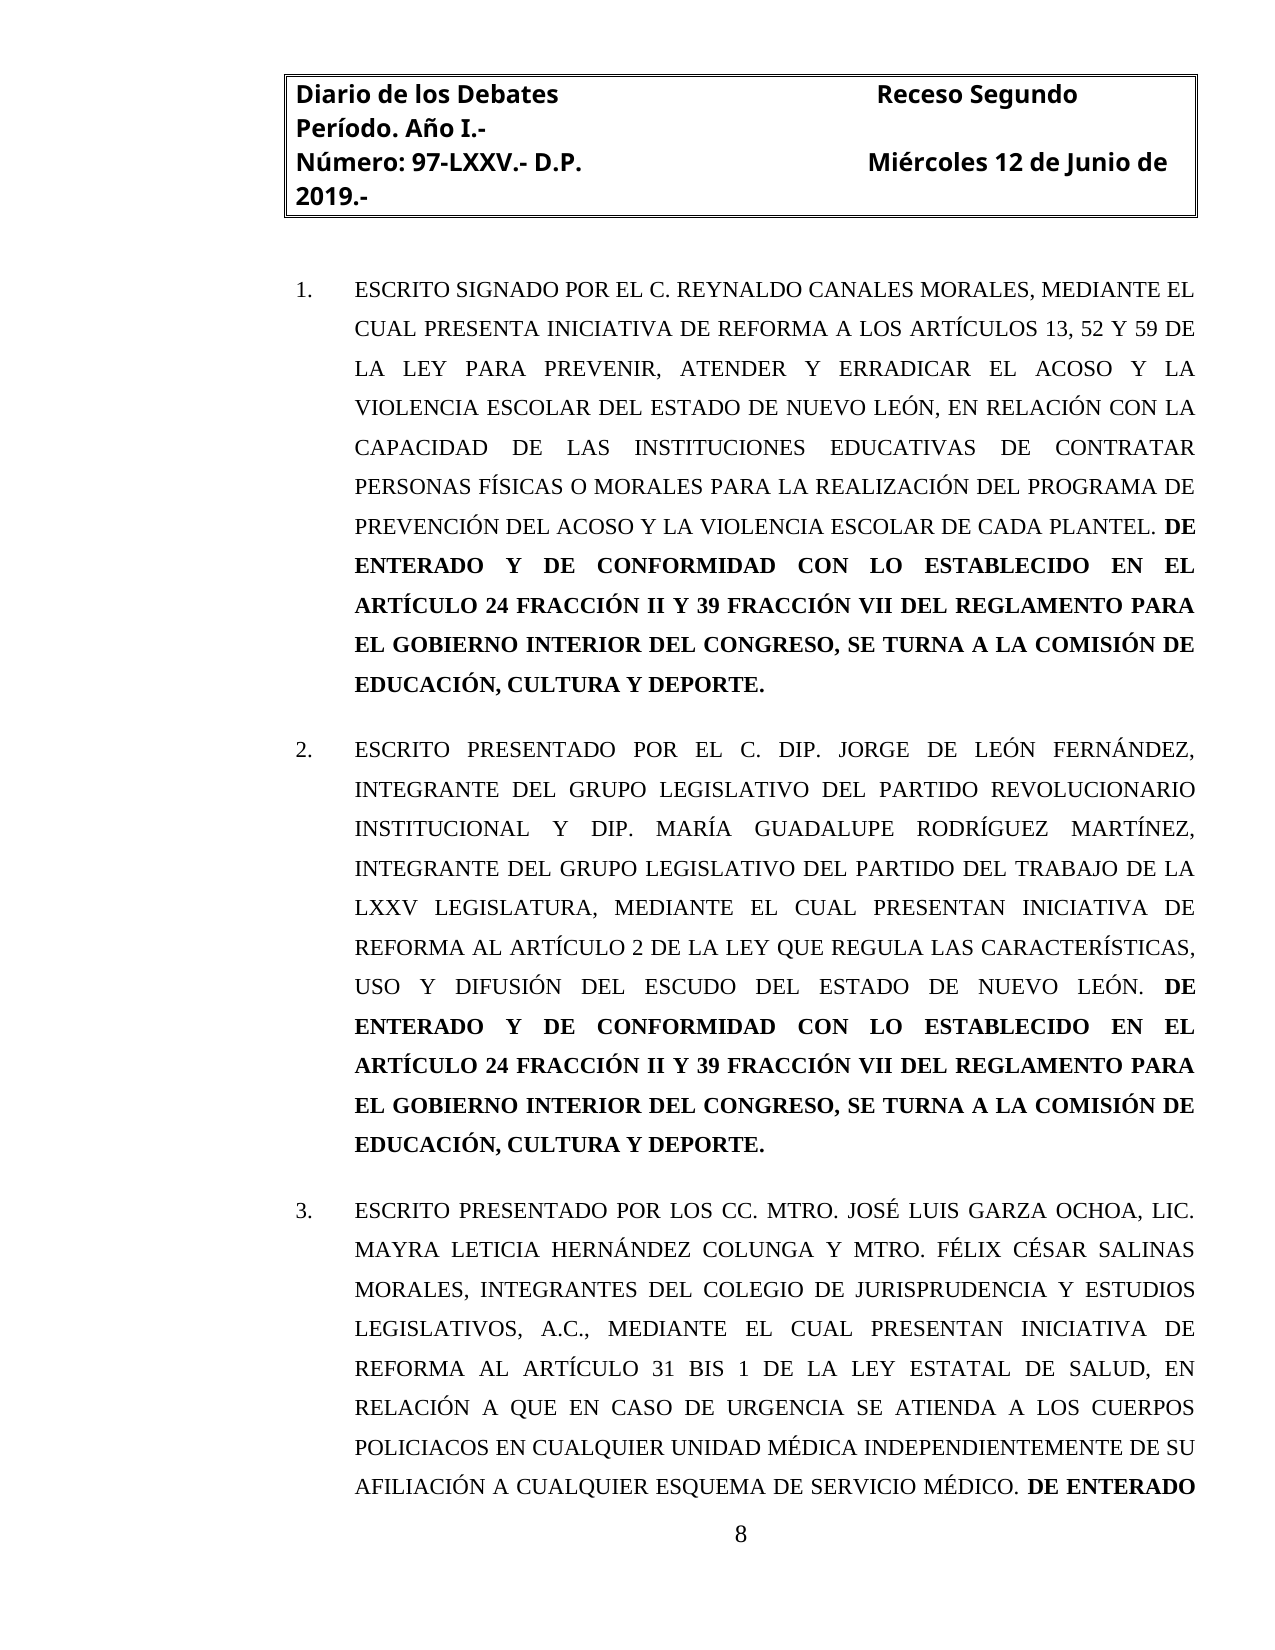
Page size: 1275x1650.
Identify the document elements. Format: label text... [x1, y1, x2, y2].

list ESCRITO PRESENTADO POR EL C. DIP. JORGE DE LEÓN FERNÁNDEZ, INTEGRANTE DEL GRUPO LEGISLATIVO DEL PARTIDO REVOLUCIONARIO INSTITUCIONAL Y DIP. MARÍA GUADALUPE RODRÍGUEZ MARTÍNEZ, INTEGRANTE DEL GRUPO LEGISLATIVO DEL PARTIDO DEL TRABAJO DE LA LXXV LEGISLATURA, MEDIANTE EL CUAL PRESENTAN INICIATIVA DE REFORMA AL ARTÍCULO 2 DE LA LEY QUE REGULA LAS CARACTERÍSTICAS, USO Y DIFUSIÓN DEL ESCUDO DEL ESTADO DE NUEVO LEÓN. DE ENTERADO Y DE CONFORMIDAD CON LO ESTABLECIDO EN EL ARTÍCULO 24 FRACCIÓN II Y 39 FRACCIÓN VII DEL REGLAMENTO PARA EL GOBIERNO INTERIOR DEL CONGRESO, SE TURNA A LA COMISIÓN DE EDUCACIÓN, CULTURA Y DEPORTE. [295, 736, 1196, 1158]
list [295, 1197, 1196, 1500]
list ESCRITO SIGNADO POR EL C. REYNALDO CANALES MORALES, MEDIANTE EL CUAL PRESENTA INICIATIVA DE REFORMA A LOS ARTÍCULOS 13, 52 Y 59 DE LA LEY PARA PREVENIR, ATENDER Y ERRADICAR EL ACOSO Y LA VIOLENCIA ESCOLAR DEL ESTADO DE NUEVO LEÓN, EN RELACIÓN CON LA CAPACIDAD DE LAS INSTITUCIONES EDUCATIVAS DE CONTRATAR PERSONAS FÍSICAS O MORALES PARA LA REALIZACIÓN DEL PROGRAMA DE PREVENCIÓN DEL ACOSO Y LA VIOLENCIA ESCOLAR DE CADA PLANTEL. DE ENTERADO Y DE CONFORMIDAD CON LO ESTABLECIDO EN EL ARTÍCULO 24 FRACCIÓN II Y 39 FRACCIÓN VII DEL REGLAMENTO PARA EL GOBIERNO INTERIOR DEL CONGRESO, SE TURNA A LA COMISIÓN DE EDUCACIÓN, CULTURA Y DEPORTE. [295, 276, 1196, 697]
